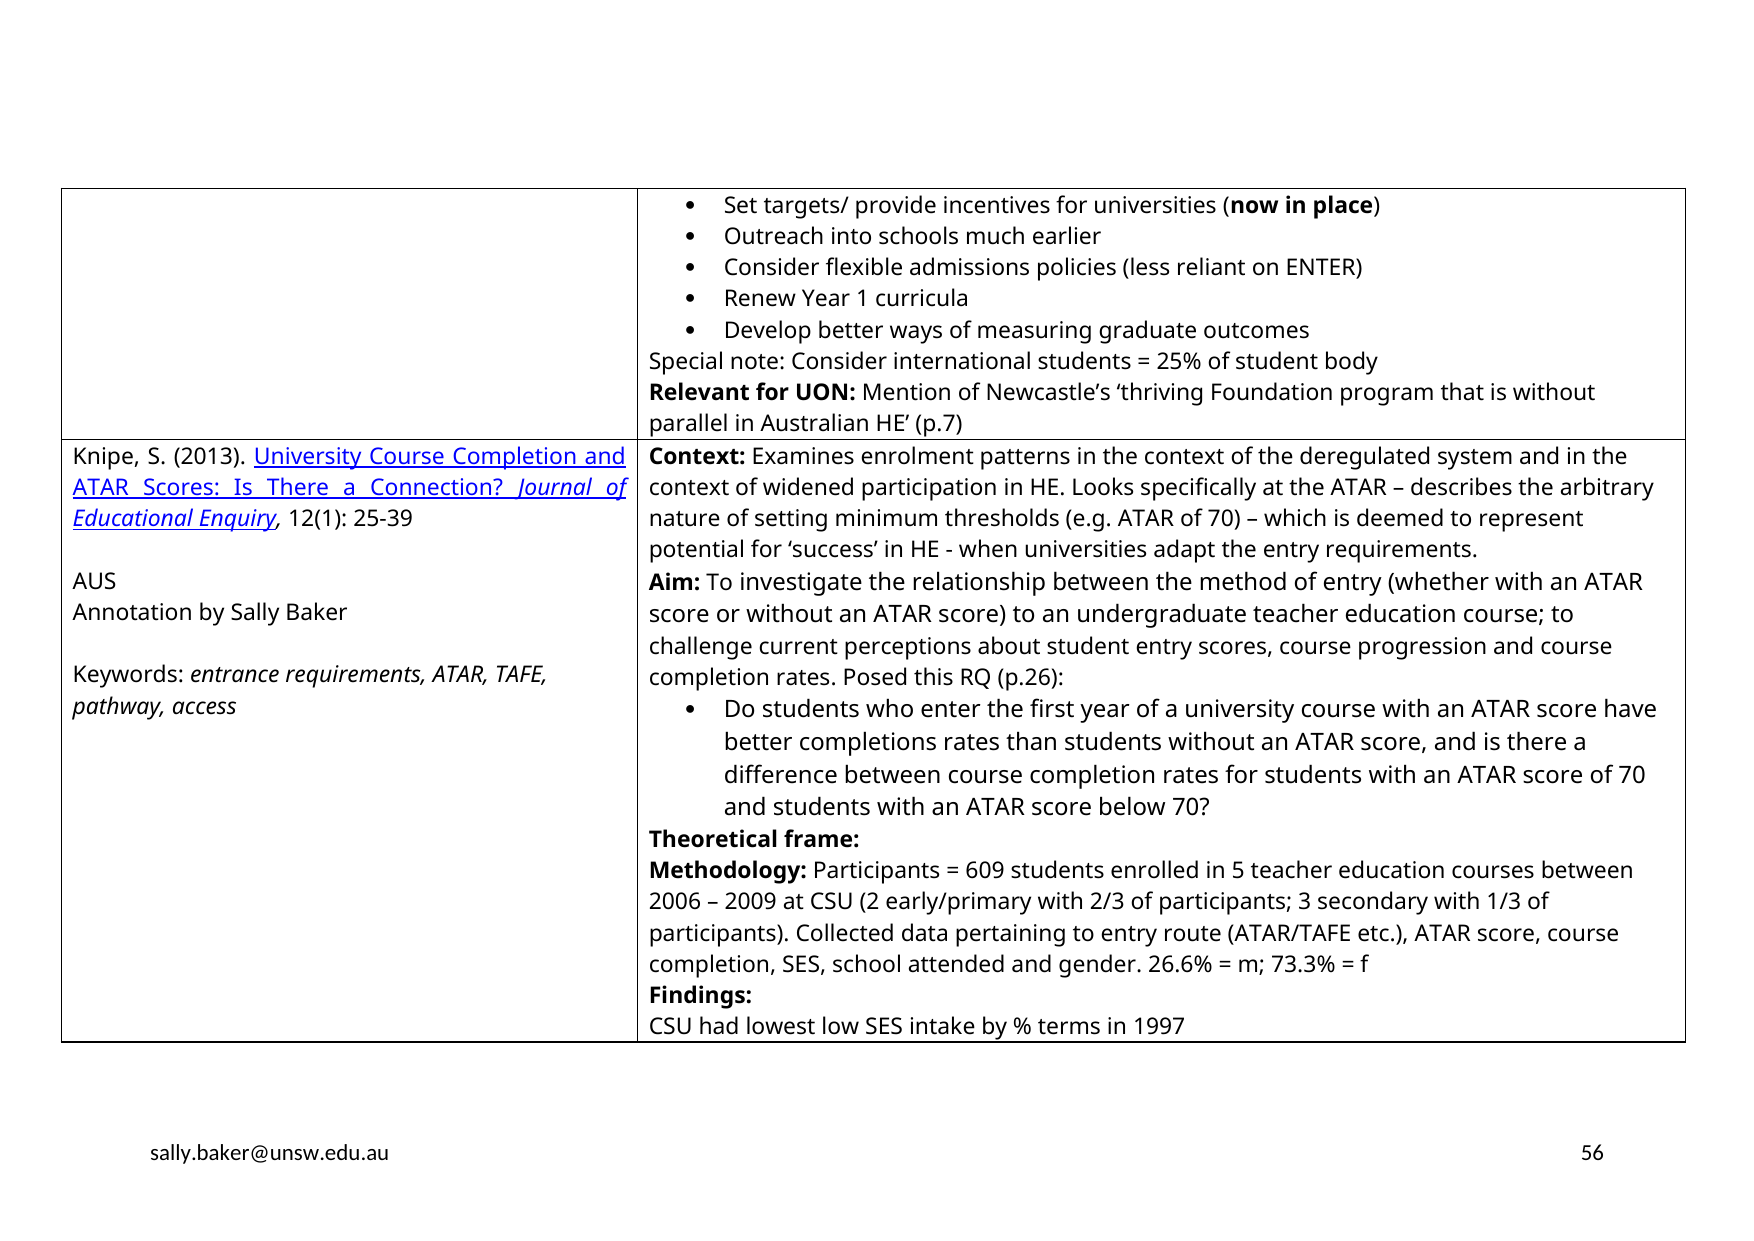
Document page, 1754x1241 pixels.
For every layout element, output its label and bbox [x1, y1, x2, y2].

table_cell [638, 440, 1685, 1041]
table_cell [638, 189, 1685, 438]
table_cell [62, 189, 637, 438]
table_cell [62, 440, 637, 1041]
